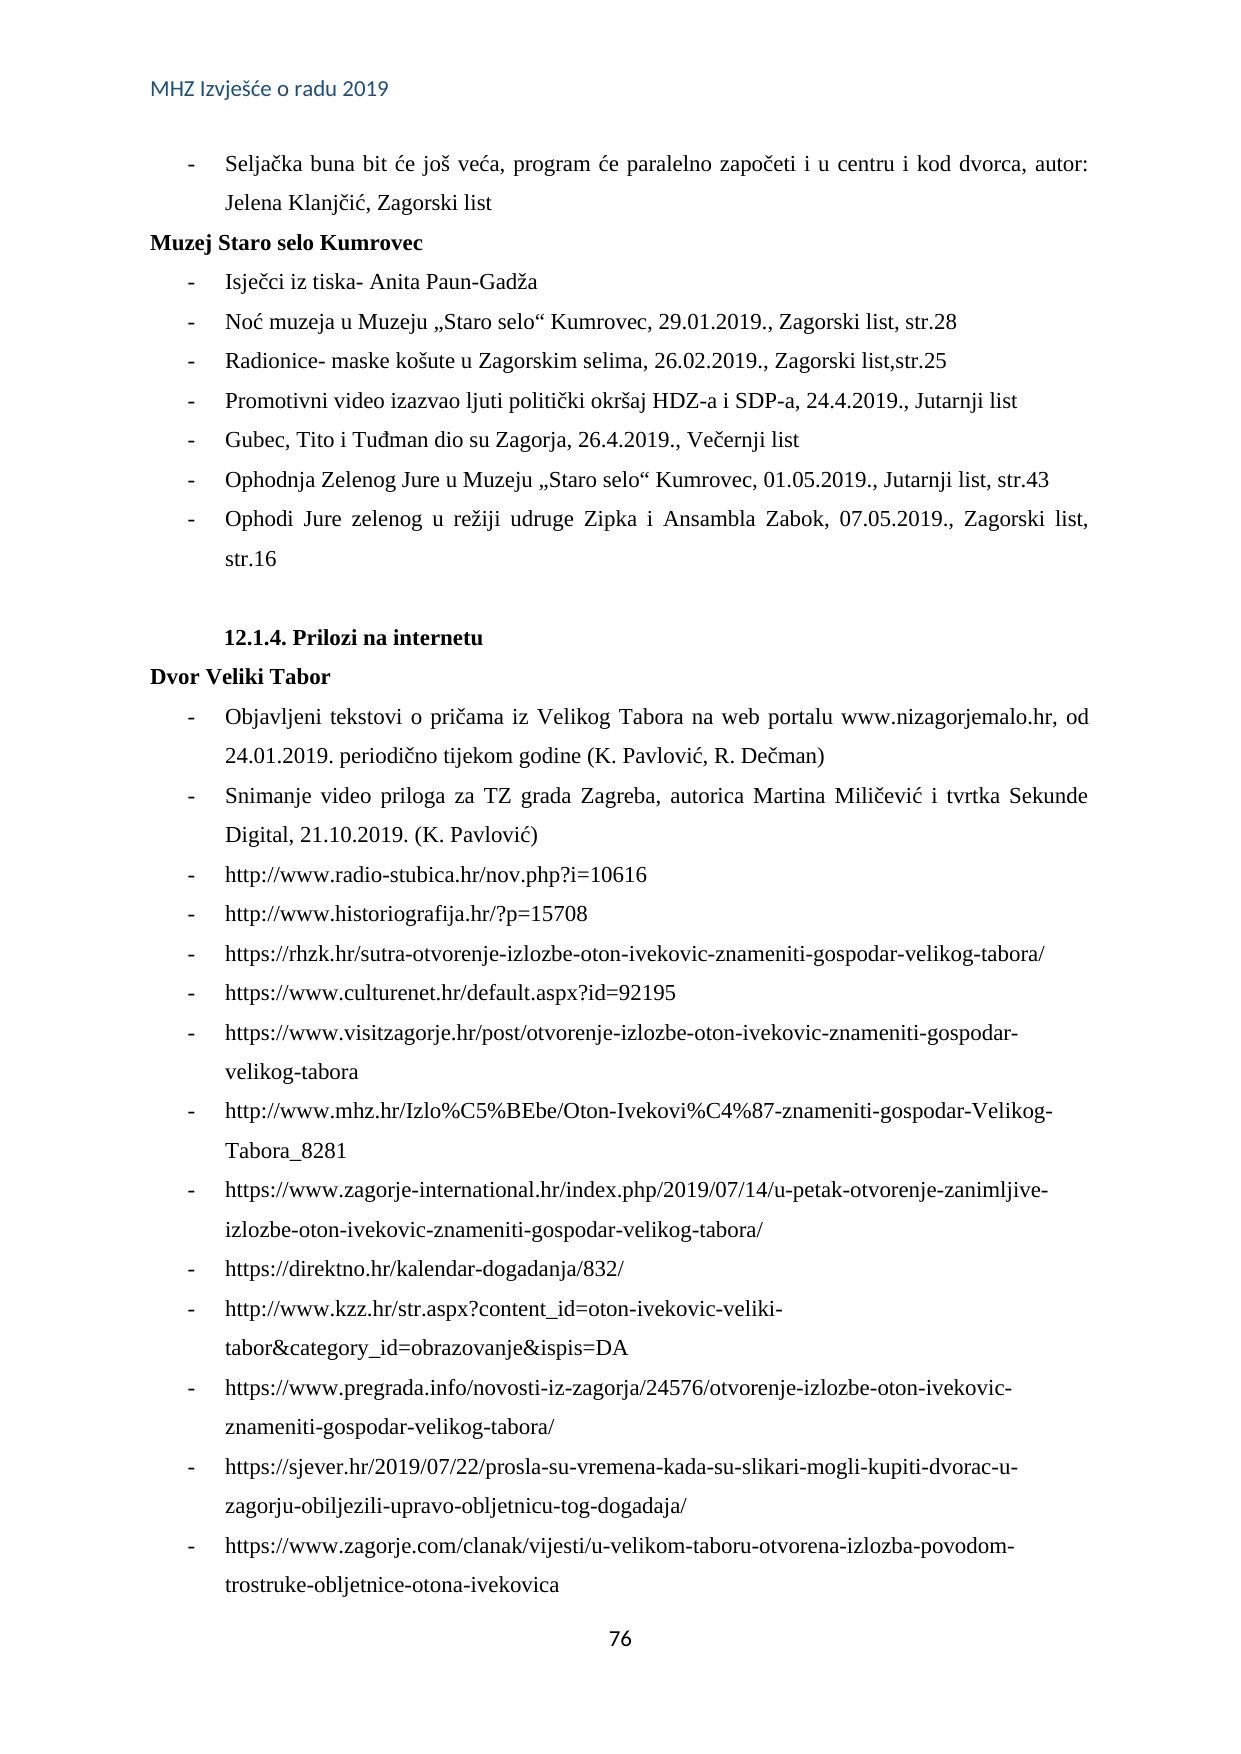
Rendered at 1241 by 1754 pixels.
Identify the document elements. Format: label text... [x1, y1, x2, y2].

list https://www.pregrada.info/novosti-iz-zagorja/24576/otvorenje-izlozbe-oton-ivekovic-znameniti-gospodar-velikog-tabora/ [187, 1374, 1090, 1440]
list Isječci iz tiska- Anita Paun-Gadža [187, 268, 1090, 295]
list Promotivni video izazvao ljuti politički okršaj HDZ-a i SDP-a, 24.4.2019., Jutarnji list [187, 387, 1090, 413]
list Seljačka buna bit će još veća, program će paralelno započeti i u centru i kod dvorca, autor: Jelena Klanjčić, Zagorski list [187, 150, 1090, 216]
list Snimanje video priloga za TZ grada Zagreba, autorica Martina Miličević i tvrtka Sekunde Digital, 21.10.2019. (K. Pavlović) [187, 782, 1090, 847]
list https://sjever.hr/2019/07/22/prosla-su-vremena-kada-su-slikari-mogli-kupiti-dvorac-u-zagorju-obiljezili-upravo-obljetnicu-tog-dogadaja/ [187, 1453, 1090, 1519]
list Objavljeni tekstovi o pričama iz Velikog Tabora na web portalu www.nizagorjemalo.hr, od 24.01.2019. periodično tijekom godine (K. Pavlović, R. Dečman) [187, 703, 1090, 768]
list https://www.zagorje.com/clanak/vijesti/u-velikom-taboru-otvorena-izlozba-povodom-trostruke-obljetnice-otona-ivekovica [187, 1532, 1090, 1598]
list Radionice- maske košute u Zagorskim selima, 26.02.2019., Zagorski list,str.25 [187, 347, 1090, 374]
list http://www.kzz.hr/str.aspx?content_id=oton-ivekovic-veliki-tabor&category_id=obrazovanje&ispis=DA [187, 1295, 1090, 1361]
list http://www.radio-stubica.hr/nov.php?i=10616 [187, 861, 1090, 887]
list https://www.visitzagorje.hr/post/otvorenje-izlozbe-oton-ivekovic-znameniti-gospodar-velikog-tabora [187, 1018, 1090, 1084]
list Ophodi Jure zelenog u režiji udruge Zipka i Ansambla Zabok, 07.05.2019., Zagorski list, str.16 [187, 505, 1090, 571]
list https://www.culturenet.hr/default.aspx?id=92195 [187, 979, 1090, 1005]
list https://rhzk.hr/sutra-otvorenje-izlozbe-oton-ivekovic-znameniti-gospodar-velikog-tabora/ [187, 939, 1090, 966]
list http://www.historiografija.hr/?p=15708 [187, 900, 1090, 926]
list http://www.mhz.hr/Izlo%C5%BEbe/Oton-Ivekovi%C4%87-znameniti-gospodar-Velikog-Tabora_8281 [187, 1097, 1090, 1163]
list Gubec, Tito i Tuđman dio su Zagorja, 26.4.2019., Večernji list [187, 426, 1090, 453]
text 12.1.4. Prilozi na internetu [150, 624, 1090, 650]
list https://direktno.hr/kalendar-dogadanja/832/ [187, 1255, 1090, 1282]
list Ophodnja Zelenog Jure u Muzeju „Staro selo“ Kumrovec, 01.05.2019., Jutarnji list, str.43 [187, 466, 1090, 492]
text Muzej Staro selo Kumrovec [150, 229, 1090, 255]
list Noć muzeja u Muzeju „Staro selo“ Kumrovec, 29.01.2019., Zagorski list, str.28 [187, 308, 1090, 334]
list https://www.zagorje-international.hr/index.php/2019/07/14/u-petak-otvorenje-zanimljive-izlozbe-oton-ivekovic-znameniti-gospodar-velikog-tabora/ [187, 1176, 1090, 1242]
text Dvor Veliki Tabor [150, 663, 1090, 689]
